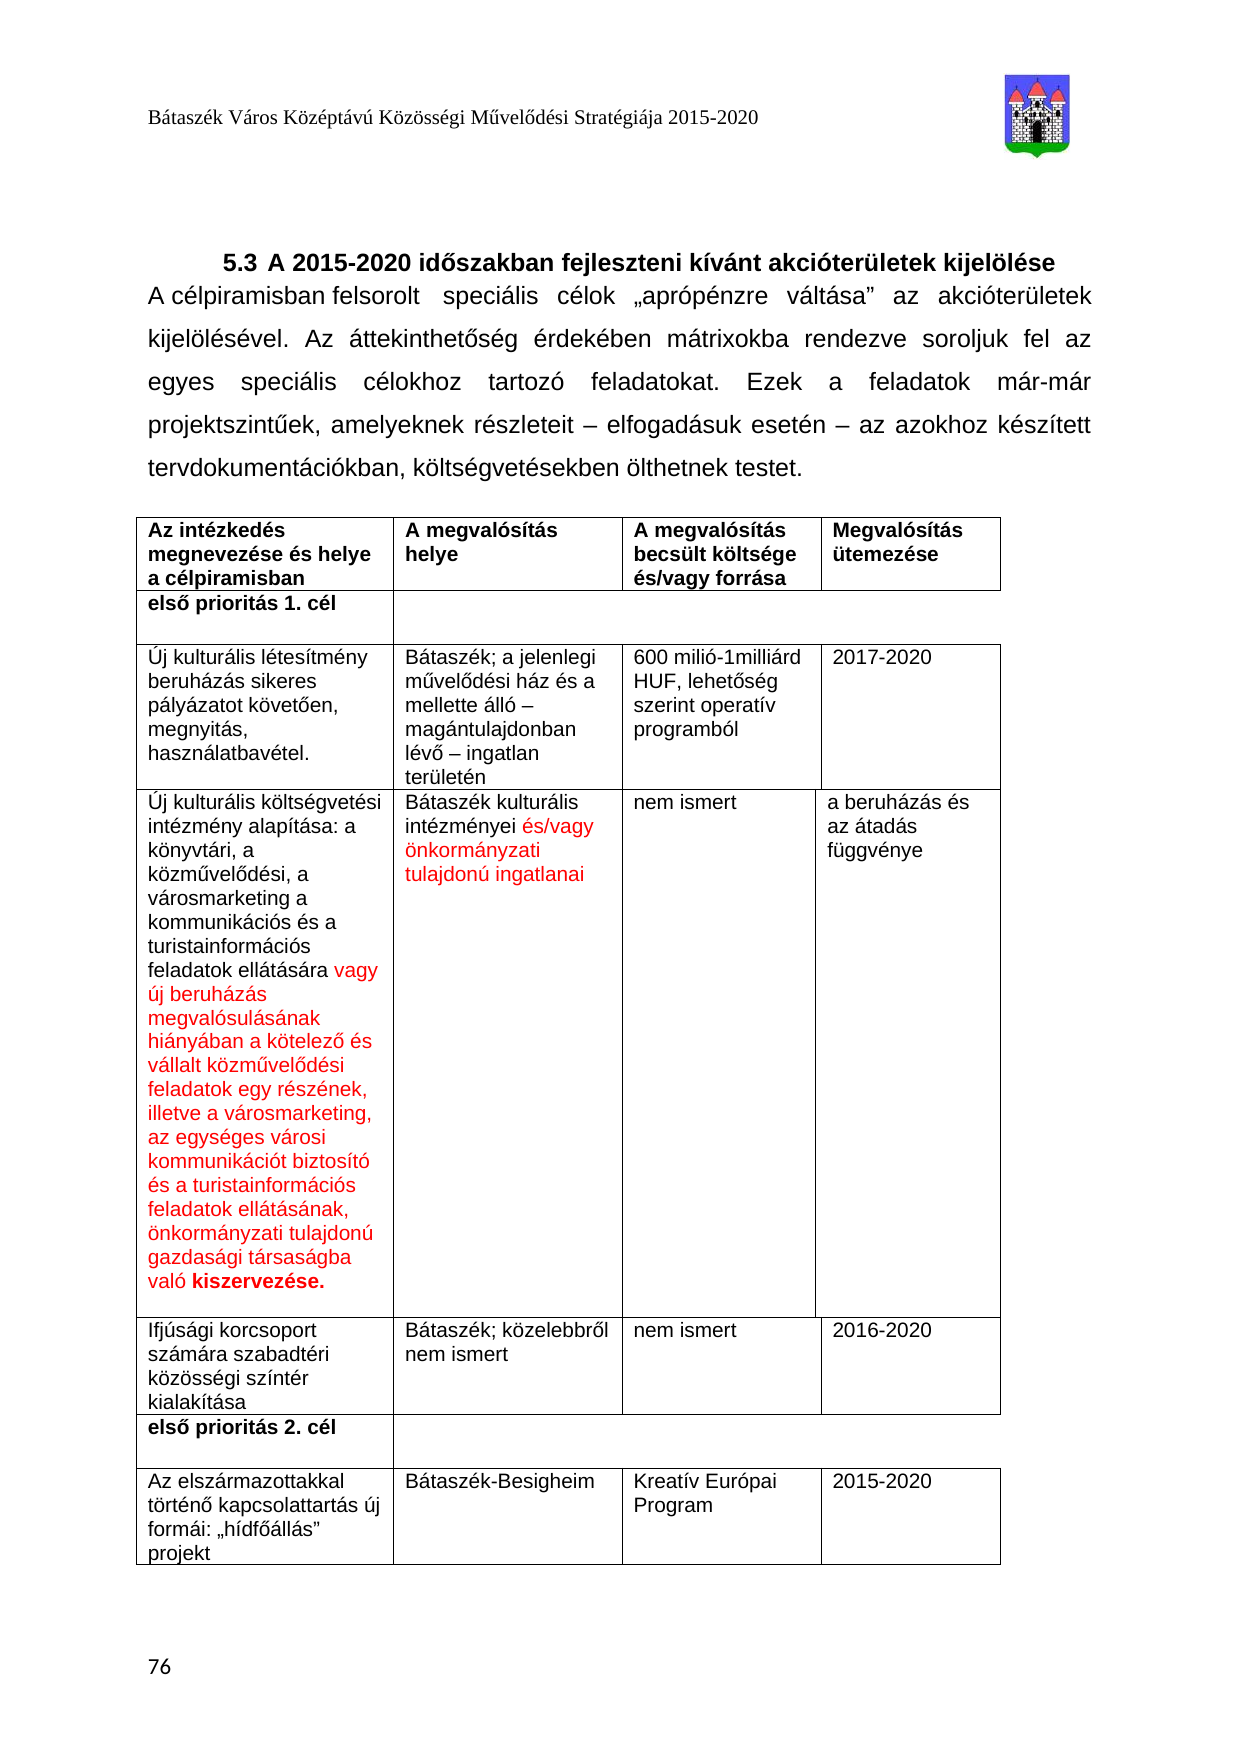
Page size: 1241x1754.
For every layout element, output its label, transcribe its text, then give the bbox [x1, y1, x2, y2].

table_header Az intézkedés megnevezése és helye a célpiramisban [137, 518, 393, 590]
text A célpiramisban felsorolt speciális célok „aprópénzre váltása” az akcióterületek kijelölésével. Az áttekinthetőség érdekében mátrixokba rendezve soroljuk fel az egyes speciális célokhoz tartozó feladatokat. Ezek a feladatok már-már projektszintűek, amelyeknek részleteit – elfogadásuk esetén – az azokhoz készített tervdokumentációkban, költségvetésekben ölthetnek testet. [148, 281, 1093, 482]
table_header A megvalósítás becsült költsége és/vagy forrása [623, 518, 821, 590]
table_cell 2016-2020 [822, 1318, 1000, 1414]
table_cell 600 milió-1milliárd HUF, lehetőség szerint operatív programból [623, 645, 821, 789]
picture [1003, 73, 1071, 160]
subtitle A 2015-2020 időszakban fejleszteni kívánt akcióterületek kijelölése [223, 248, 1093, 276]
table_cell Bátaszék-Besigheim [394, 1469, 622, 1564]
table_cell első prioritás 2. cél [137, 1415, 393, 1467]
table_cell nem ismert [623, 790, 815, 1317]
table_cell Új kulturális létesítmény beruházás sikeres pályázatot követően, megnyitás, használatbavétel. [137, 645, 393, 789]
table_cell Az elszármazottakkal történő kapcsolattartás új formái: „hídfőállás” projekt [137, 1469, 393, 1564]
table_cell Bátaszék; közelebbről nem ismert [394, 1318, 622, 1414]
table_cell 2015-2020 [822, 1469, 1000, 1564]
table_cell Bátaszék; a jelenlegi művelődési ház és a mellette álló –magántulajdonban lévő – ingatlan területén [394, 645, 622, 789]
table_cell Bátaszék kulturális intézményei és/vagy önkormányzati tulajdonú ingatlanai [394, 790, 622, 1317]
table_cell Ifjúsági korcsoport számára szabadtéri közösségi színtér kialakítása [137, 1318, 393, 1414]
table_header Megvalósítás ütemezése [822, 518, 1000, 590]
table_header A megvalósítás helye [394, 518, 622, 590]
table_cell 2017-2020 [822, 645, 1000, 789]
table_cell a beruházás és az átadás függvénye [816, 790, 1000, 1317]
table_cell első prioritás 1. cél [137, 591, 393, 644]
table_cell Új kulturális költségvetési intézmény alapítása: a könyvtári, a közművelődési, a városmarketing a kommunikációs és a turistainformációs feladatok ellátására vagy új beruházás megvalósulásának hiányában a kötelező és vállalt közművelődési feladatok egy részének, illetve a városmarketing, az egységes városi kommunikációt biztosító és a turistainformációs feladatok ellátásának, önkormányzati tulajdonú gazdasági társaságba való kiszervezése. [137, 790, 393, 1317]
table_cell nem ismert [623, 1318, 821, 1414]
table_cell Kreatív Európai Program [623, 1469, 821, 1564]
